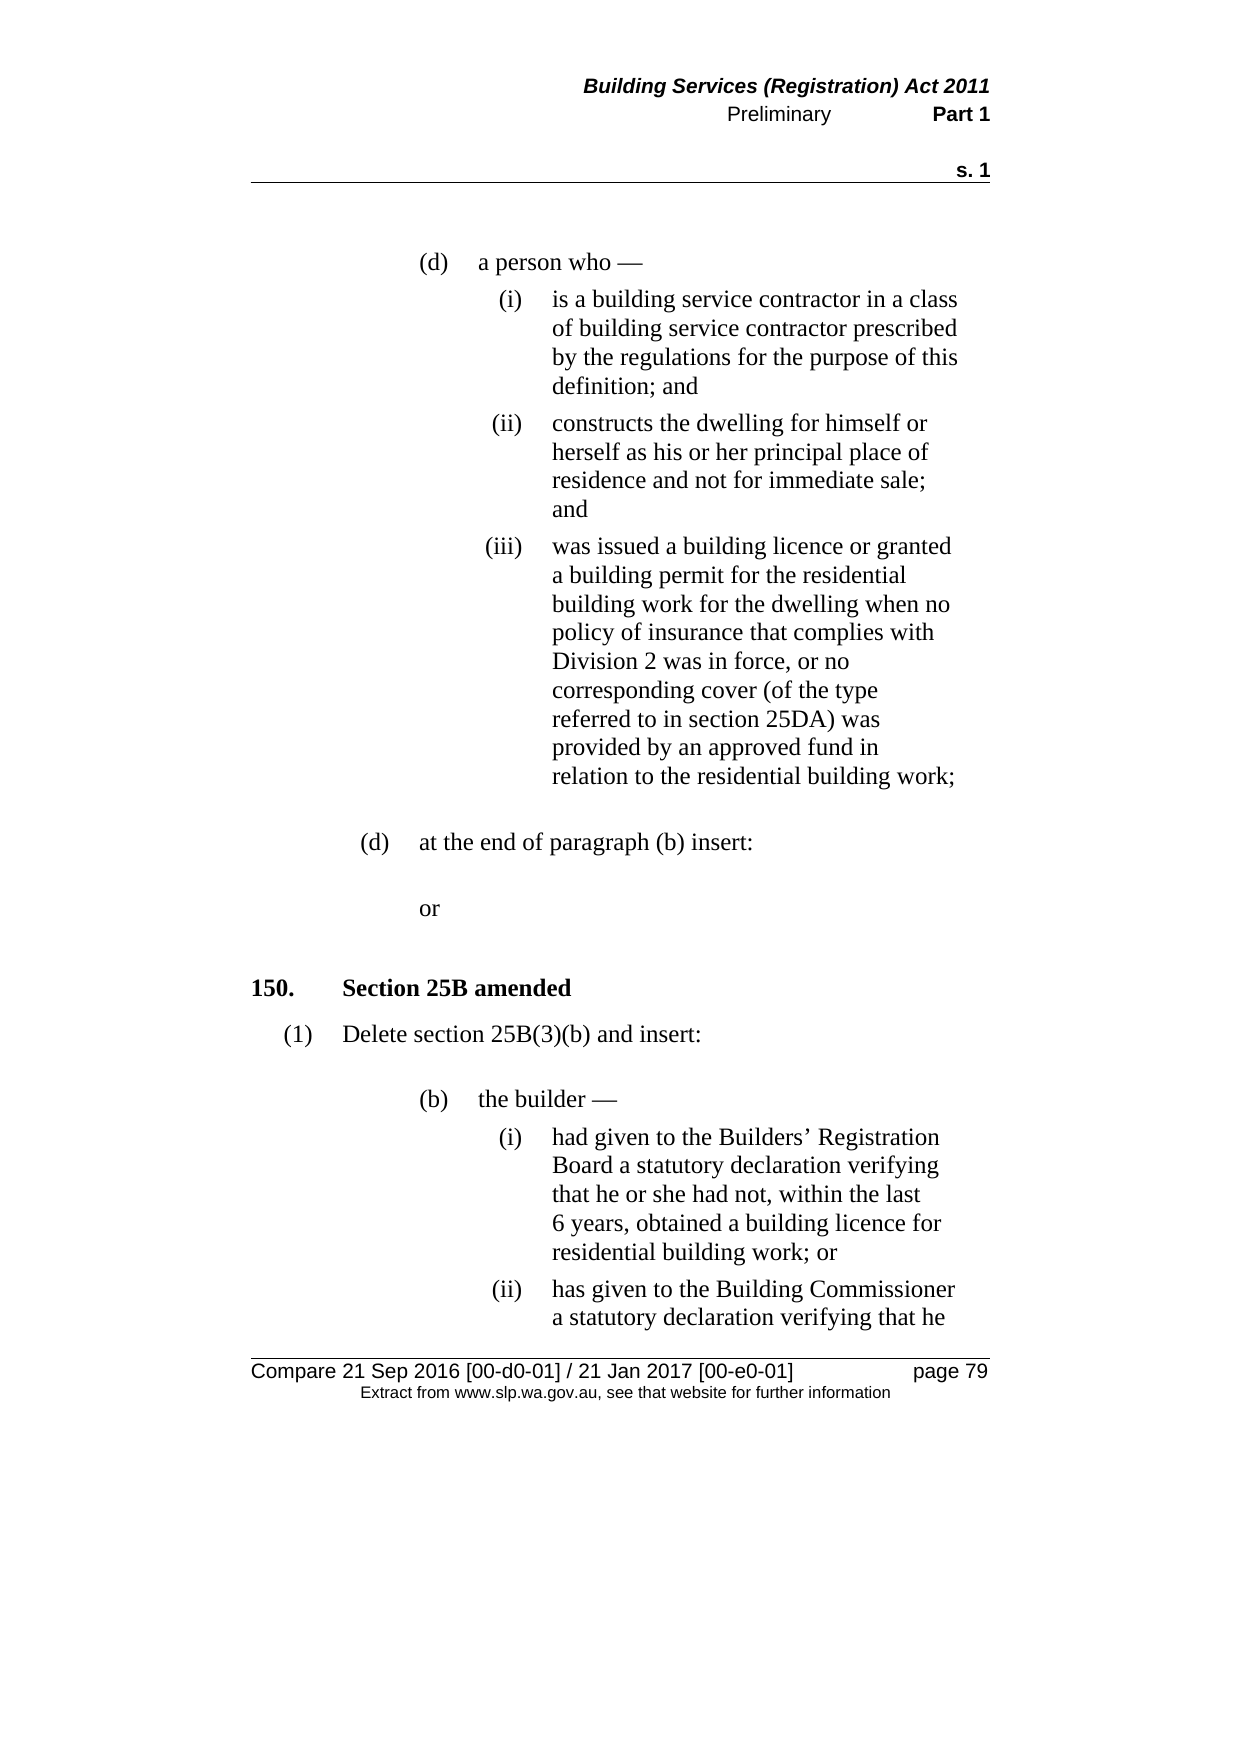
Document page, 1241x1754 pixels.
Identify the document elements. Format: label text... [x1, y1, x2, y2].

text (iii) was issued a building licence or granted a building permit for the residential building work for the dwelling when no policy of insurance that complies with Division 2 was in force, or no corresponding cover (of the type referred to in section 25DA) was provided by an approved fund in relation to the residential building work; [309, 531, 960, 790]
text (1) Delete section 25B(3)(b) and insert: [251, 1019, 990, 1047]
text (i) is a building service contractor in a class of building service contractor prescribed by the regulations for the purpose of this definition; and [309, 284, 960, 399]
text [463, 1274, 960, 1331]
text (d) a person who — [309, 247, 960, 276]
text (d) at the end of paragraph (b) insert: [251, 827, 990, 856]
text or [251, 893, 990, 922]
text (b) the builder — [389, 1084, 960, 1113]
text (ii) constructs the dwelling for himself or herself as his or her principal place of residence and not for immediate sale; and [309, 408, 960, 523]
text (i) had given to the Builders’ Registration Board a statutory declaration verifying that he or she had not, within the last 6 years, obtained a building licence for residential building work; or [463, 1122, 960, 1265]
subtitle 150. Section 25B amended [251, 973, 990, 1002]
